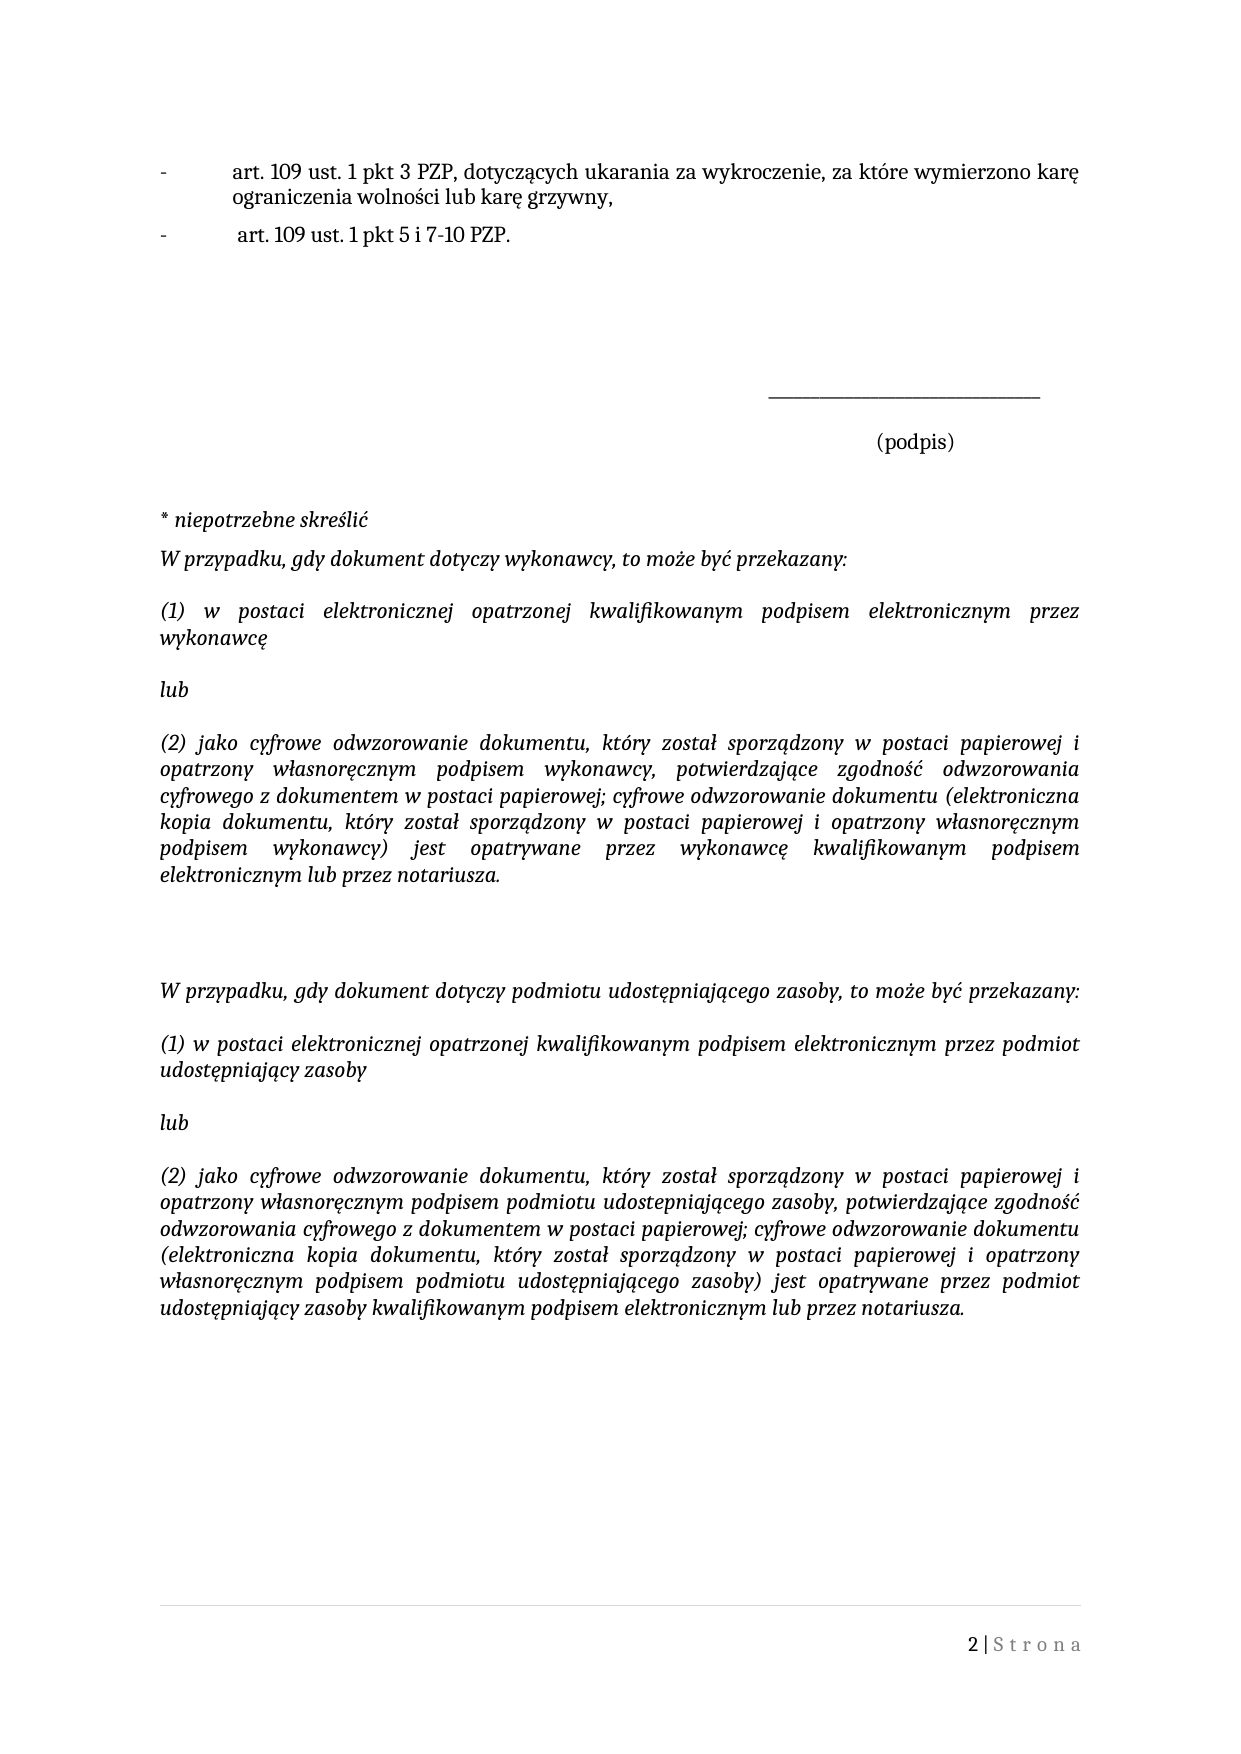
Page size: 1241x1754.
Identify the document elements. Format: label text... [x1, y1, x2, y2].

text - art. 109 ust. 1 pkt 5 i 7-10 PZP. [159, 222, 1081, 247]
text - art. 109 ust. 1 pkt 3 PZP, dotyczących ukarania za wykroczenie, za które wymierzono karę ograniczenia wolności lub karę grzywny, [159, 159, 1081, 209]
text W przypadku, gdy dokument dotyczy wykonawcy, to może być przekazany: (1) w postaci elektronicznej opatrzonej kwalifikowanym podpisem elektronicznym przez wykonawcę lub (2) jako cyfrowe odwzorowanie dokumentu, który został sporządzony w postaci papierowej i opatrzony własnoręcznym podpisem wykonawcy, potwierdzające zgodność odwzorowania cyfrowego z dokumentem w postaci papierowej; cyfrowe odwzorowanie dokumentu (elektroniczna kopia dokumentu, który został sporządzony w postaci papierowej i opatrzony własnoręcznym podpisem wykonawcy) jest opatrywane przez wykonawcę kwalifikowanym podpisem elektronicznym lub przez notariusza. [159, 545, 1081, 888]
text W przypadku, gdy dokument dotyczy podmiotu udostępniającego zasoby, to może być przekazany: (1) w postaci elektronicznej opatrzonej kwalifikowanym podpisem elektronicznym przez podmiot udostępniający zasoby lub (2) jako cyfrowe odwzorowanie dokumentu, który został sporządzony w postaci papierowej i opatrzony własnoręcznym podpisem podmiotu udostepniającego zasoby, potwierdzające zgodność odwzorowania cyfrowego z dokumentem w postaci papierowej; cyfrowe odwzorowanie dokumentu (elektroniczna kopia dokumentu, który został sporządzony w postaci papierowej i opatrzony własnoręcznym podpisem podmiotu udostępniającego zasoby) jest opatrywane przez podmiot udostępniający zasoby kwalifikowanym podpisem elektronicznym lub przez notariusza. [159, 978, 1081, 1321]
text * niepotrzebne skreślić [159, 506, 1081, 533]
text ________________________________ (podpis) [750, 376, 1081, 455]
